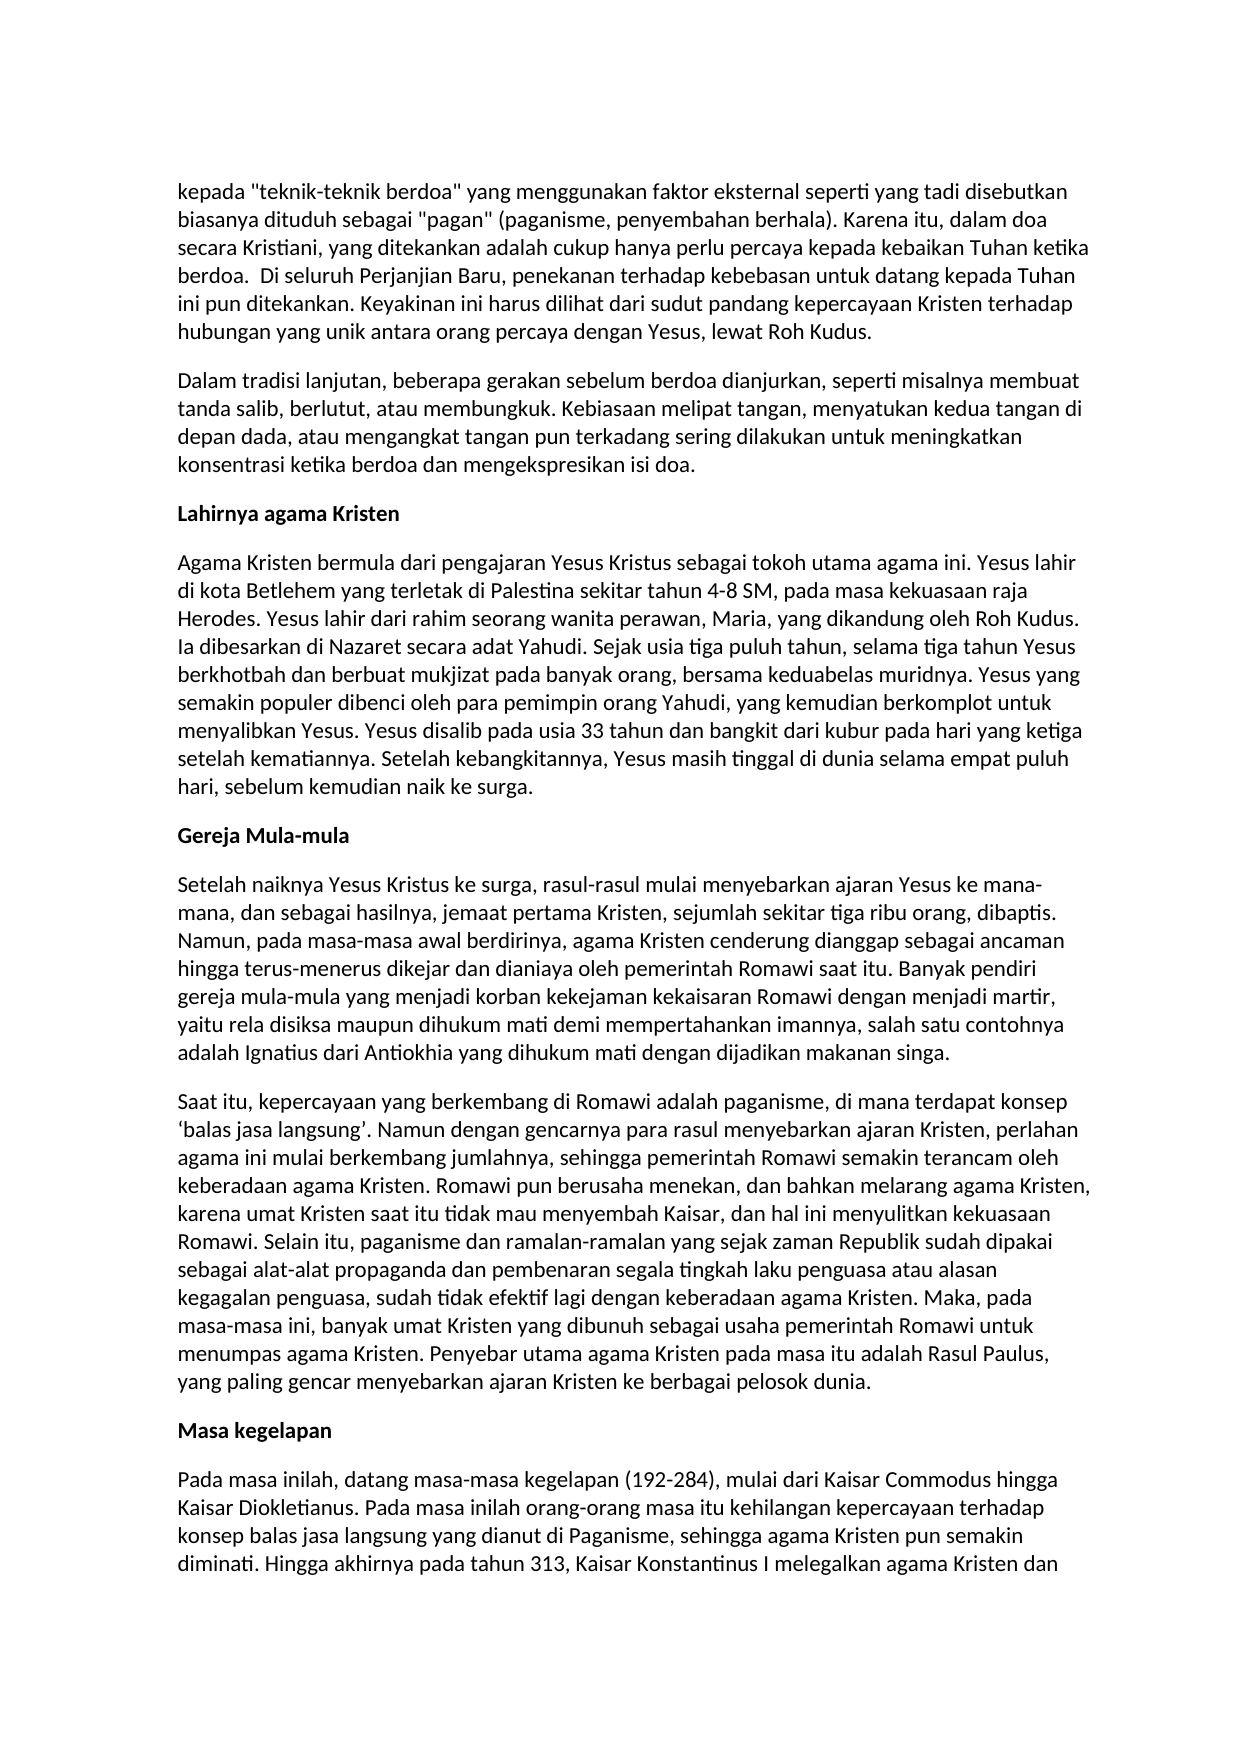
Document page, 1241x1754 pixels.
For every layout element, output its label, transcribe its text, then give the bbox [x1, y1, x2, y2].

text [177, 177, 1092, 345]
text Setelah naiknya Yesus Kristus ke surga, rasul-rasul mulai menyebarkan ajaran Yesus ke mana-mana, dan sebagai hasilnya, jemaat pertama Kristen, sejumlah sekitar tiga ribu orang, dibaptis. Namun, pada masa-masa awal berdirinya, agama Kristen cenderung dianggap sebagai ancaman hingga terus-menerus dikejar dan dianiaya oleh pemerintah Romawi saat itu. Banyak pendiri gereja mula-mula yang menjadi korban kekejaman kekaisaran Romawi dengan menjadi martir, yaitu rela disiksa maupun dihukum mati demi mempertahankan imannya, salah satu contohnya adalah Ignatius dari Antiokhia yang dihukum mati dengan dijadikan makanan singa. [177, 870, 1092, 1066]
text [177, 1465, 1092, 1577]
text Agama Kristen bermula dari pengajaran Yesus Kristus sebagai tokoh utama agama ini. Yesus lahir di kota Betlehem yang terletak di Palestina sekitar tahun 4-8 SM, pada masa kekuasaan raja Herodes. Yesus lahir dari rahim seorang wanita perawan, Maria, yang dikandung oleh Roh Kudus. Ia dibesarkan di Nazaret secara adat Yahudi. Sejak usia tiga puluh tahun, selama tiga tahun Yesus berkhotbah dan berbuat mukjizat pada banyak orang, bersama keduabelas muridnya. Yesus yang semakin populer dibenci oleh para pemimpin orang Yahudi, yang kemudian berkomplot untuk menyalibkan Yesus. Yesus disalib pada usia 33 tahun dan bangkit dari kubur pada hari yang ketiga setelah kematiannya. Setelah kebangkitannya, Yesus masih tinggal di dunia selama empat puluh hari, sebelum kemudian naik ke surga. [177, 548, 1092, 800]
text Gereja Mula-mula [177, 821, 1092, 849]
text Masa kegelapan [177, 1416, 1092, 1444]
text Dalam tradisi lanjutan, beberapa gerakan sebelum berdoa dianjurkan, seperti misalnya membuat tanda salib, berlutut, atau membungkuk. Kebiasaan melipat tangan, menyatukan kedua tangan di depan dada, atau mengangkat tangan pun terkadang sering dilakukan untuk meningkatkan konsentrasi ketika berdoa dan mengekspresikan isi doa. [177, 366, 1092, 478]
text Saat itu, kepercayaan yang berkembang di Romawi adalah paganisme, di mana terdapat konsep ‘balas jasa langsung’. Namun dengan gencarnya para rasul menyebarkan ajaran Kristen, perlahan agama ini mulai berkembang jumlahnya, sehingga pemerintah Romawi semakin terancam oleh keberadaan agama Kristen. Romawi pun berusaha menekan, dan bahkan melarang agama Kristen, karena umat Kristen saat itu tidak mau menyembah Kaisar, dan hal ini menyulitkan kekuasaan Romawi. Selain itu, paganisme dan ramalan-ramalan yang sejak zaman Republik sudah dipakai sebagai alat-alat propaganda dan pembenaran segala tingkah laku penguasa atau alasan kegagalan penguasa, sudah tidak efektif lagi dengan keberadaan agama Kristen. Maka, pada masa-masa ini, banyak umat Kristen yang dibunuh sebagai usaha pemerintah Romawi untuk menumpas agama Kristen. Penyebar utama agama Kristen pada masa itu adalah Rasul Paulus, yang paling gencar menyebarkan ajaran Kristen ke berbagai pelosok dunia. [177, 1087, 1092, 1395]
text Lahirnya agama Kristen [177, 499, 1092, 527]
